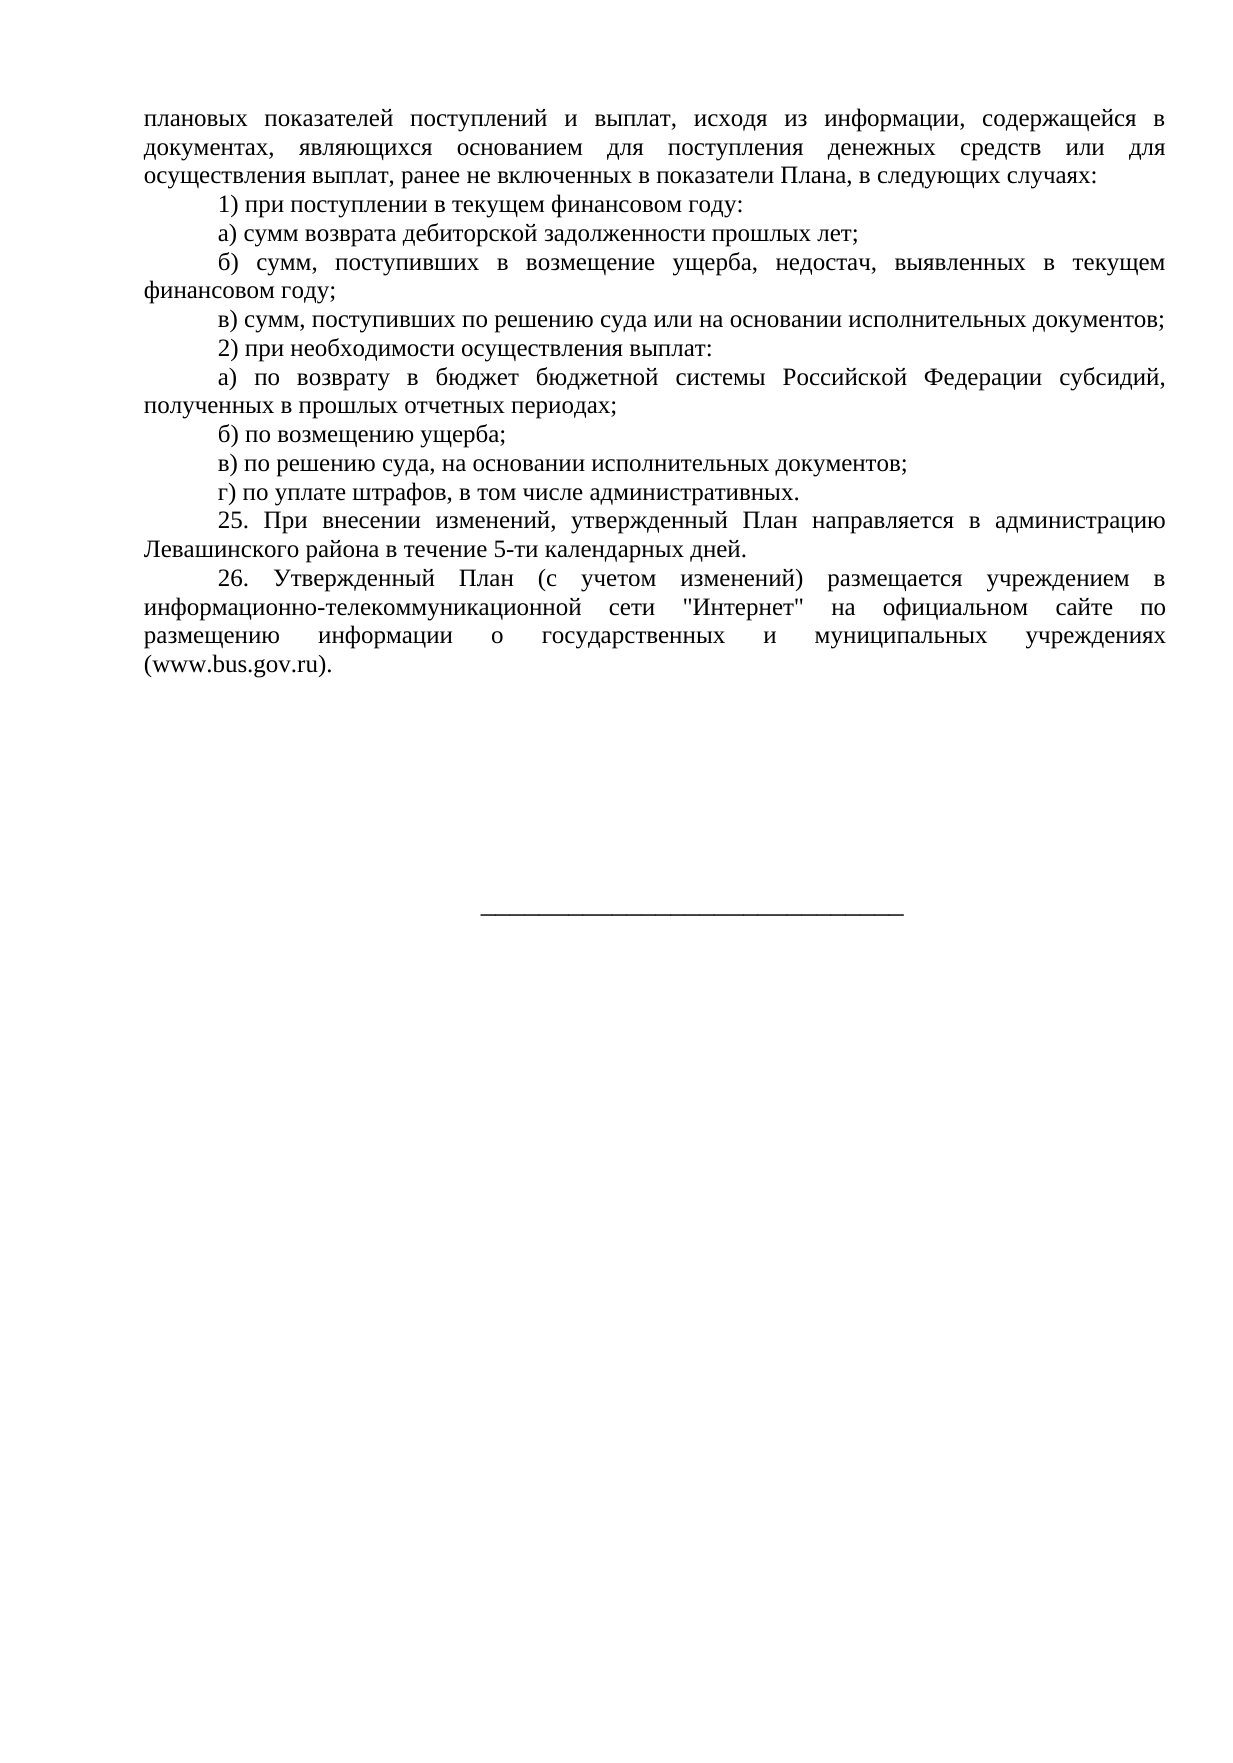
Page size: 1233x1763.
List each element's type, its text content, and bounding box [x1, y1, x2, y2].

text 1) при поступлении в текущем финансовом году: [144, 189, 1167, 218]
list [144, 103, 1167, 189]
text 2) при необходимости осуществления выплат: [144, 333, 1167, 362]
text 26. Утвержденный План (с учетом изменений) размещается учреждением в информационно-телекоммуникационной сети "Интернет" на официальном сайте по размещению информации о государственных и муниципальных учреждениях (www.bus.gov.ru). [144, 563, 1167, 678]
text в) сумм, поступивших по решению суда или на основании исполнительных документов; [144, 304, 1167, 333]
text г) по уплате штрафов, в том числе административных. [144, 477, 1167, 506]
text б) сумм, поступивших в возмещение ущерба, недостач, выявленных в текущем финансовом году; [144, 247, 1167, 304]
text _____________________________ [144, 886, 1167, 919]
text а) сумм возврата дебиторской задолженности прошлых лет; [144, 218, 1167, 247]
text а) по возврату в бюджет бюджетной системы Российской Федерации субсидий, полученных в прошлых отчетных периодах; [144, 362, 1167, 419]
text в) по решению суда, на основании исполнительных документов; [144, 448, 1167, 477]
text 25. При внесении изменений, утвержденный План направляется в администрацию Левашинского района в течение 5-ти календарных дней. [144, 506, 1167, 563]
text б) по возмещению ущерба; [144, 419, 1167, 448]
